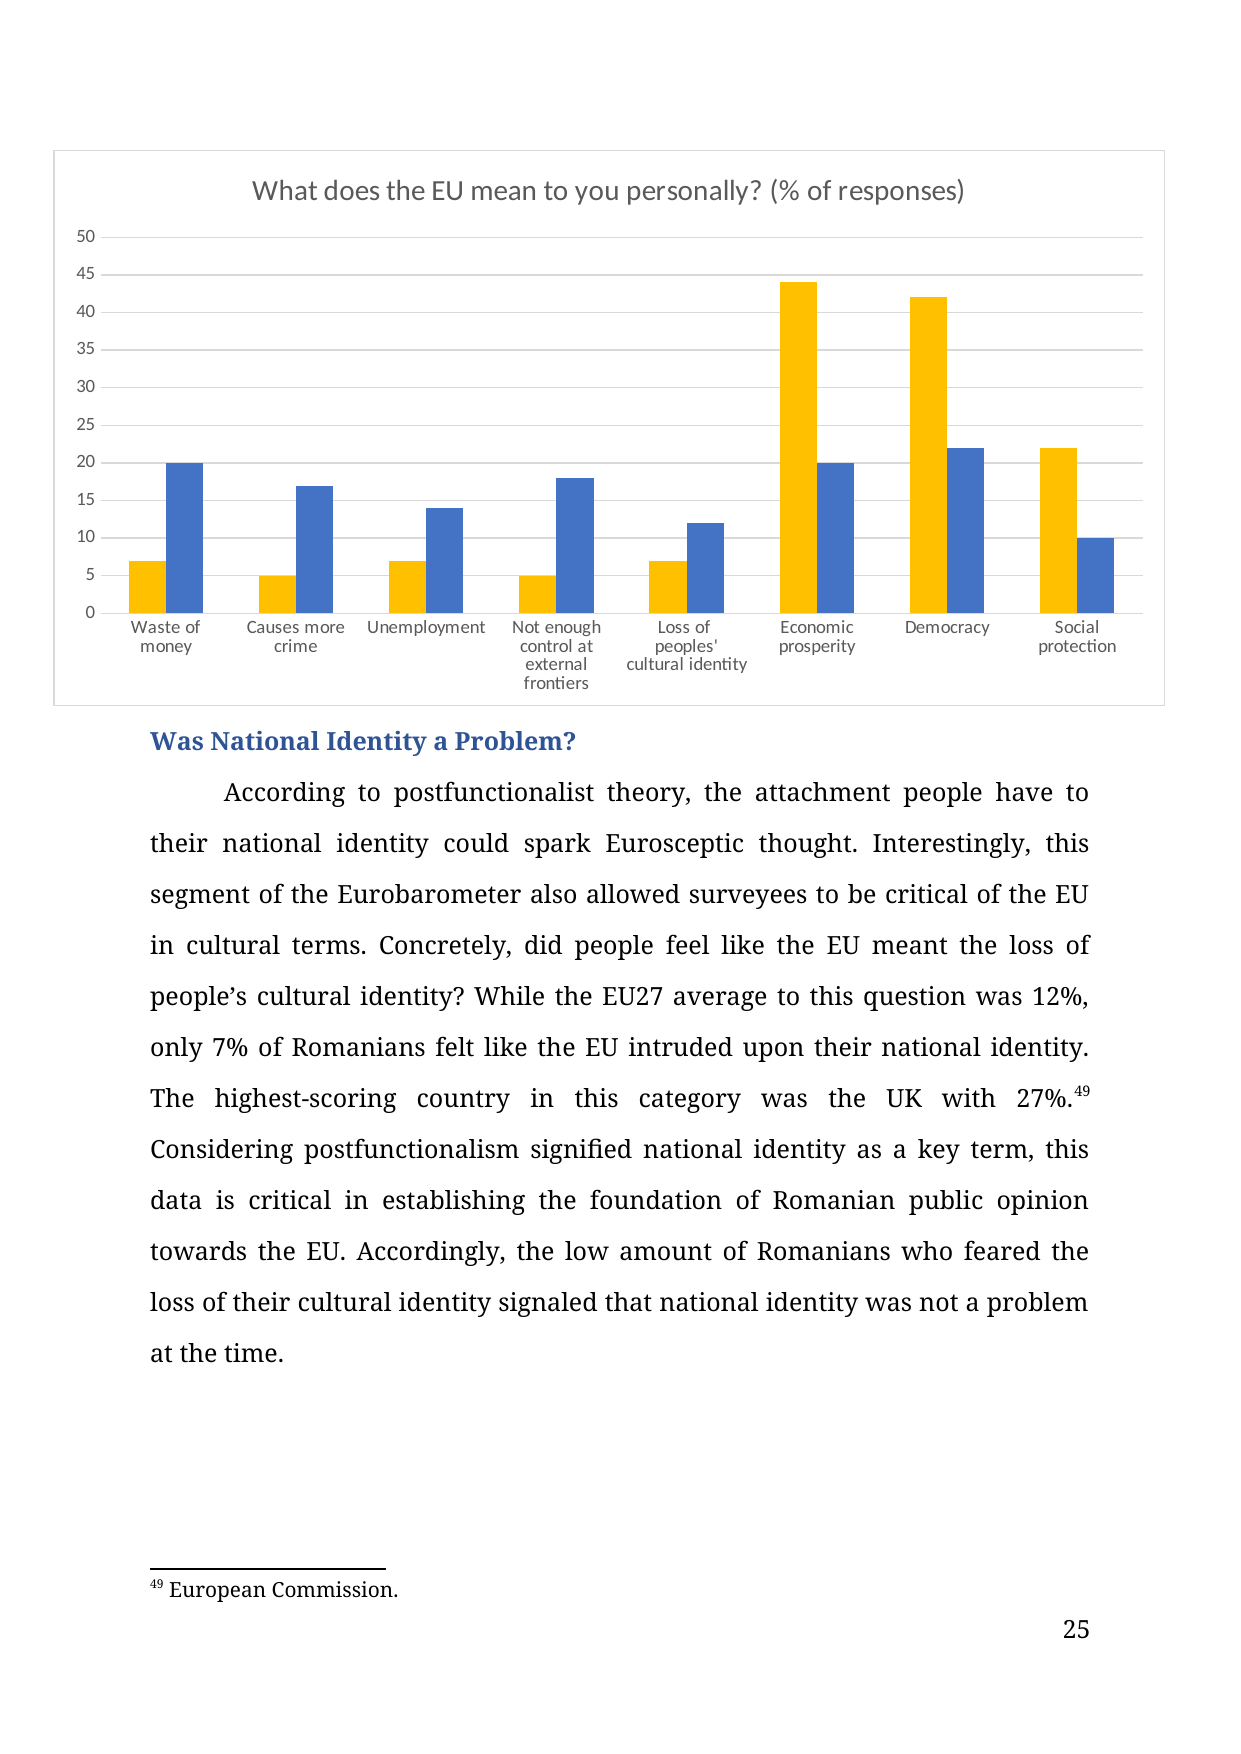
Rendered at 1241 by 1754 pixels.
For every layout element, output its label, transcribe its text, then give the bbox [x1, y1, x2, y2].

subtitle Was National Identity a Problem? [150, 706, 1090, 757]
text According to postfunctionalist theory, the attachment people have to their national identity could spark Eurosceptic thought. Interestingly, this segment of the Eurobarometer also allowed surveyees to be critical of the EU in cultural terms. Concretely, did people feel like the EU meant the loss of people’s cultural identity? While the EU27 average to this question was 12%, only 7% of Romanians felt like the EU intruded upon their national identity. The highest-scoring country in this category was the UK with 27%. Considering postfunctionalism signified national identity as a key term, this data is critical in establishing the foundation of Romanian public opinion towards the EU. Accordingly, the low amount of Romanians who feared the loss of their cultural identity signaled that national identity was not a problem at the time. [150, 774, 1090, 1370]
